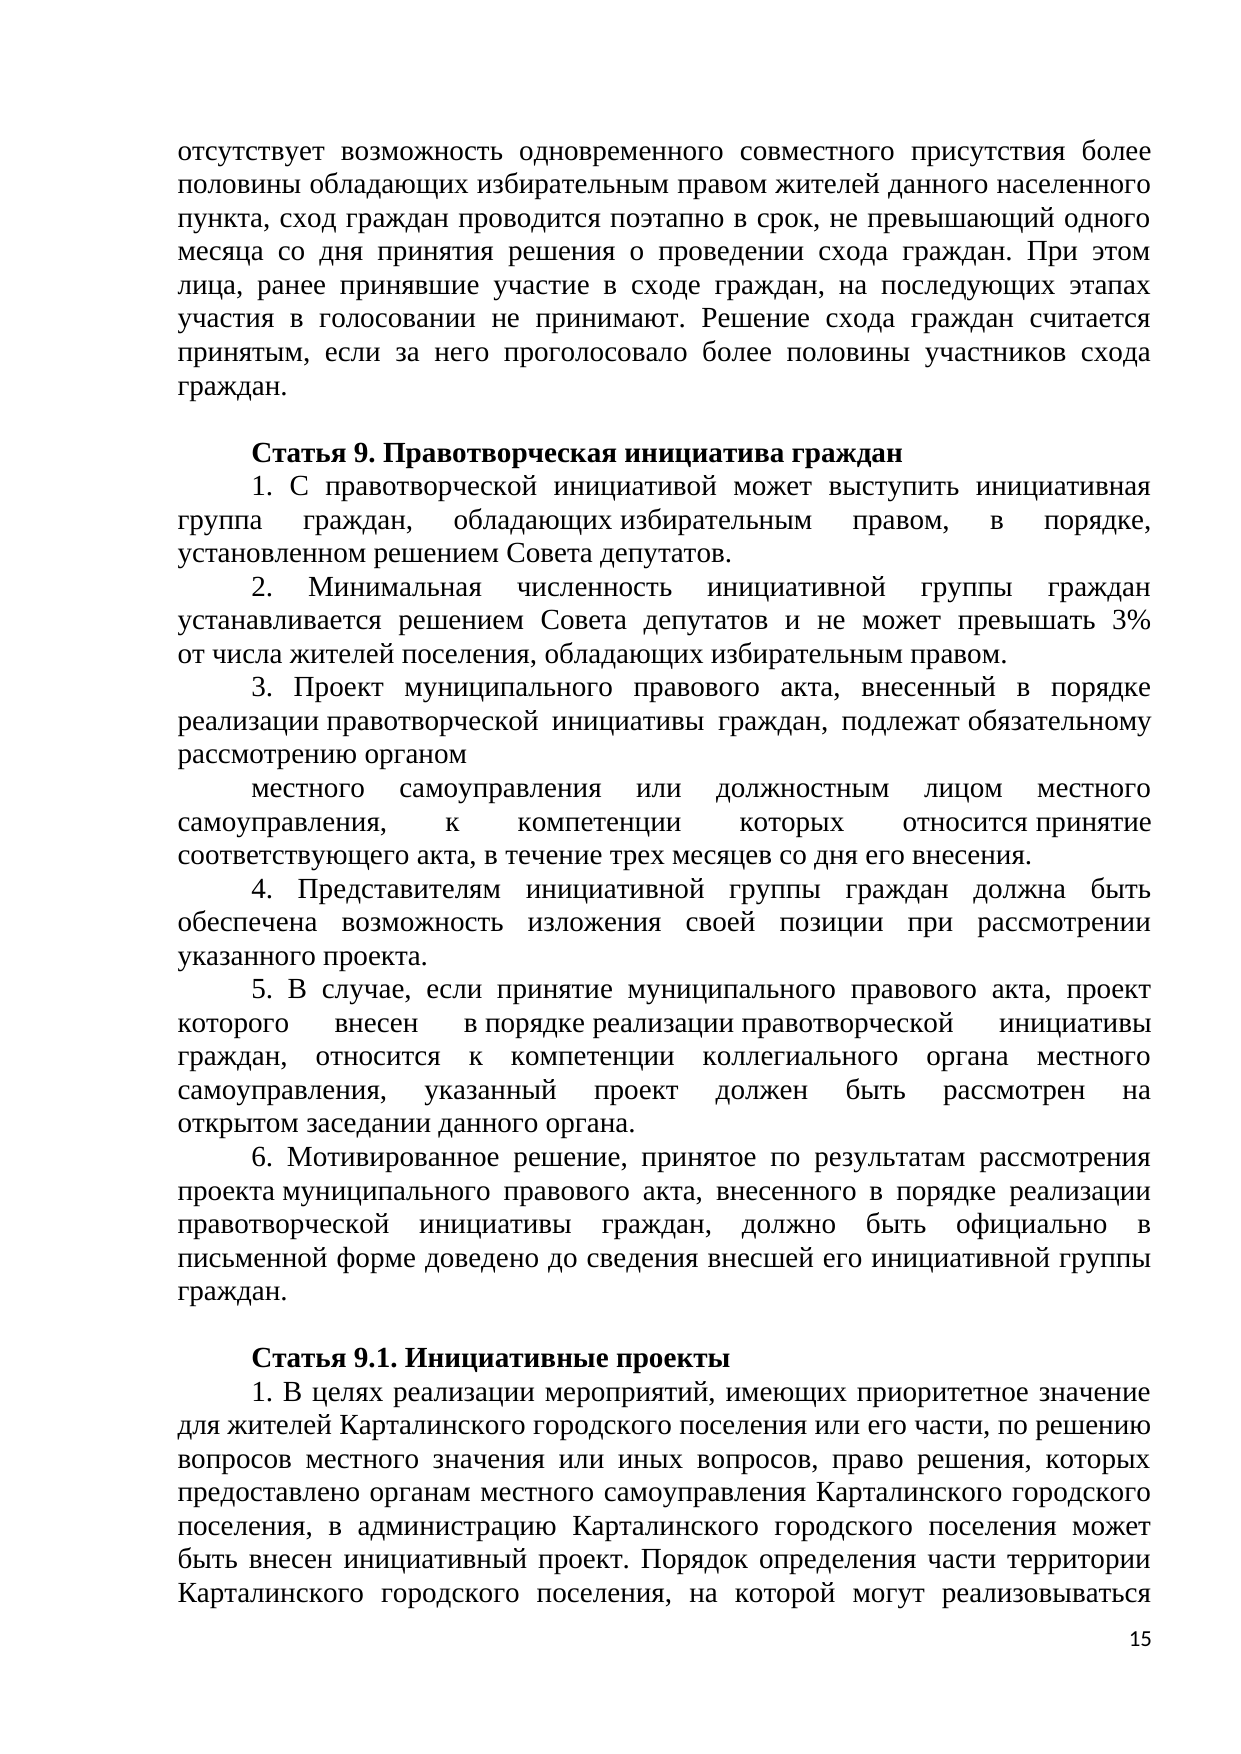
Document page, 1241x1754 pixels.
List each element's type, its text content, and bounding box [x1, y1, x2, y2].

text Статья 9. Правотворческая инициатива граждан [177, 435, 1152, 468]
text 4. Представителям инициативной группы граждан должна быть обеспечена возможность изложения своей позиции при рассмотрении указанного проекта. [177, 871, 1152, 971]
text местного самоуправления или должностным лицом местного самоуправления, к компетенции которых относится принятие соответствующего акта, в течение трех месяцев со дня его внесения. [177, 770, 1152, 871]
text Статья 9.1. Инициативные проекты [177, 1340, 1152, 1374]
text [177, 1374, 1152, 1609]
text 1. С правотворческой инициативой может выступить инициативная группа граждан, обладающих избирательным правом, в порядке, установленном решением Совета депутатов. [177, 468, 1152, 569]
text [177, 133, 1152, 401]
text 5. В случае, если принятие муниципального правового акта, проект которого внесен в порядке реализации правотворческой инициативы граждан, относится к компетенции коллегиального органа местного самоуправления, указанный проект должен быть рассмотрен на открытом заседании данного органа. [177, 971, 1152, 1139]
text 2. Минимальная численность инициативной группы граждан устанавливается решением Совета депутатов и не может превышать 3% от числа жителей поселения, обладающих избирательным правом. [177, 569, 1152, 669]
text 3. Проект муниципального правового акта, внесенный в порядке реализации правотворческой инициативы граждан, подлежат обязательному рассмотрению органом [177, 669, 1152, 770]
text 6. Мотивированное решение, принятое по результатам рассмотрения проекта муниципального правового акта, внесенного в порядке реализации правотворческой инициативы граждан, должно быть официально в письменной форме доведено до сведения внесшей его инициативной группы граждан. [177, 1139, 1152, 1307]
